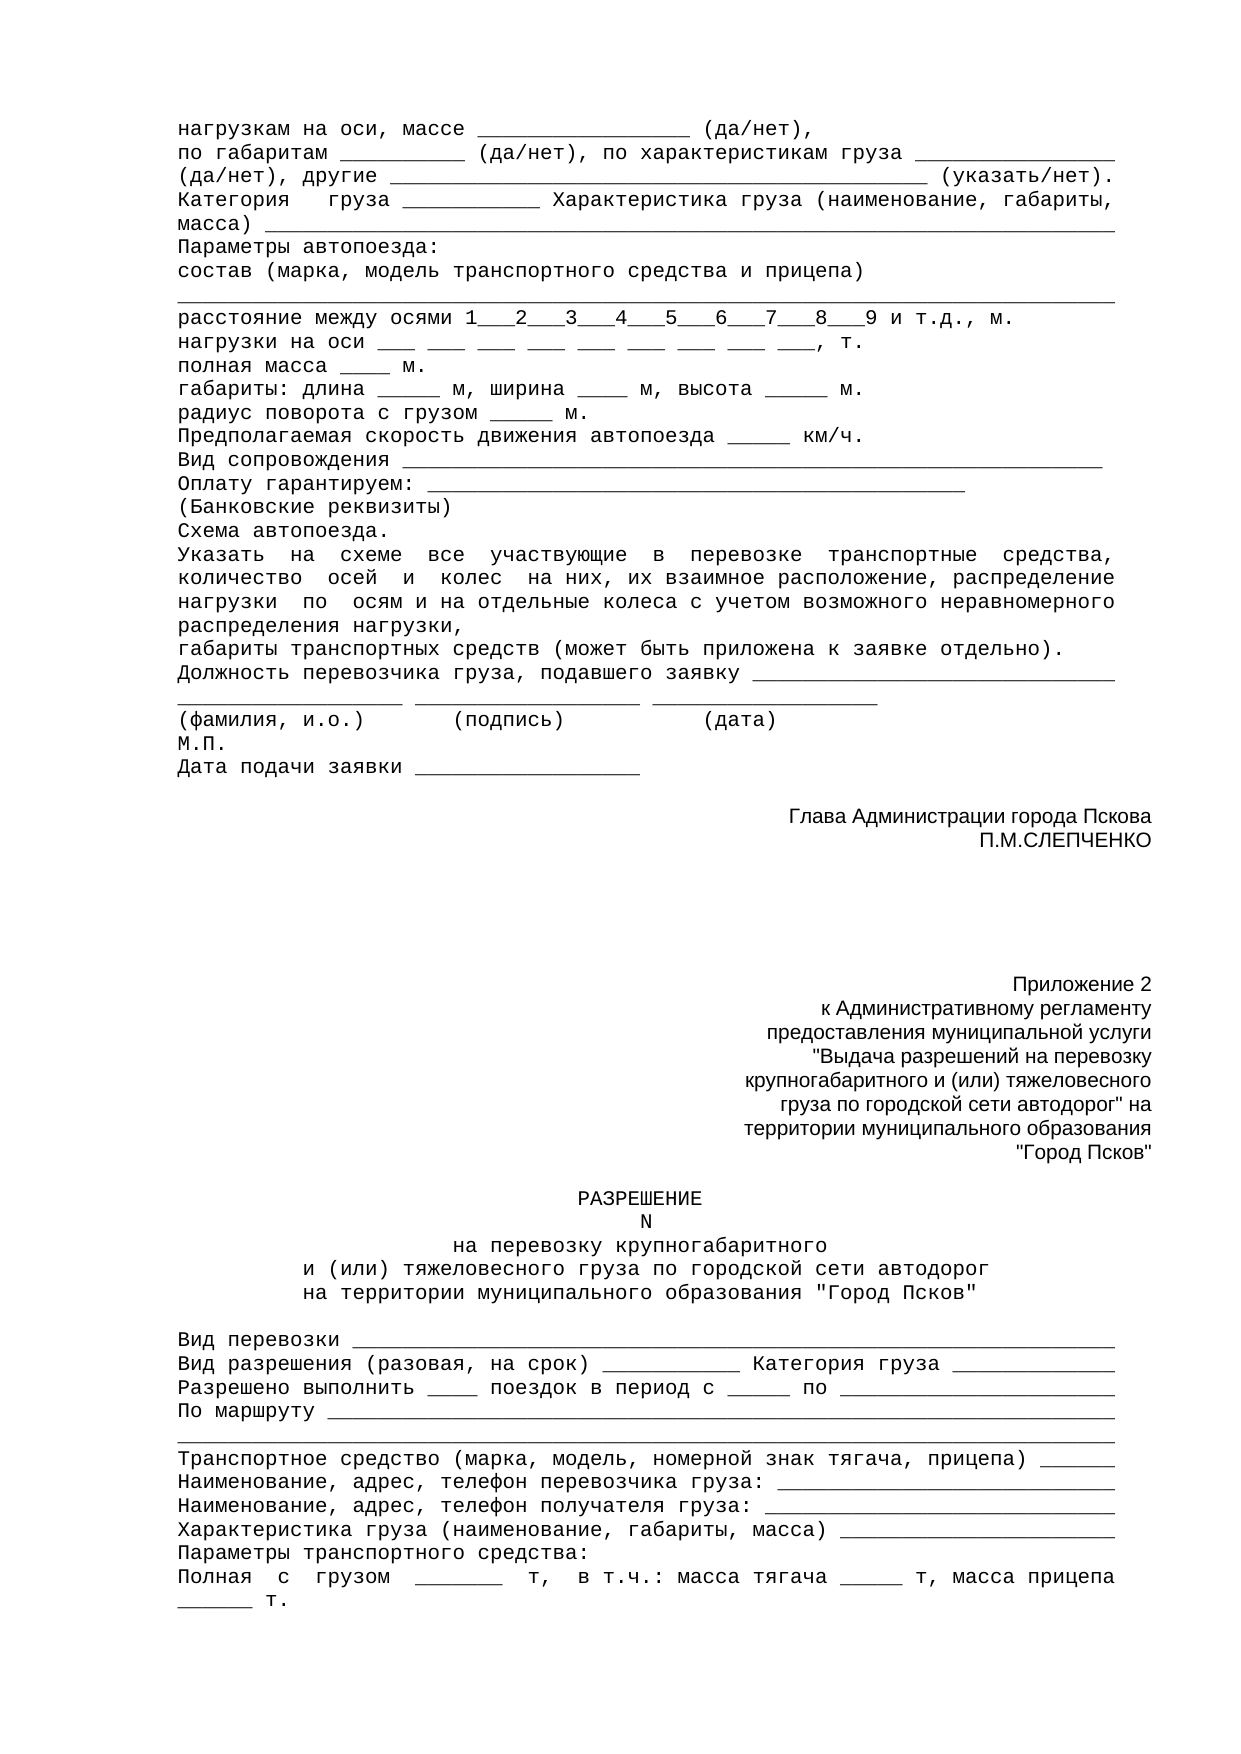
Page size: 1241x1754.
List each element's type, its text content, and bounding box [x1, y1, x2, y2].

text Схема автопоезда. [177, 520, 1152, 544]
text Полная с грузом _______ т, в т.ч.: масса тягача _____ т, масса прицепа [177, 1566, 1152, 1589]
text Параметры автопоезда: [177, 236, 1152, 260]
text Должность перевозчика груза, подавшего заявку _____________________________ [177, 662, 1152, 686]
text (да/нет), другие ___________________________________________ (указать/нет). [177, 165, 1152, 189]
text распределения нагрузки, [177, 615, 1152, 638]
text Транспортное средство (марка, модель, номерной знак тягача, прицепа) ______ [177, 1448, 1152, 1471]
text Вид разрешения (разовая, на срок) ___________ Категория груза _____________ [177, 1353, 1152, 1377]
text (фамилия, и.о.) (подпись) (дата) [177, 709, 1152, 733]
text крупногабаритного и (или) тяжеловесного [177, 1068, 1152, 1092]
text Глава Администрации города Пскова [177, 804, 1152, 828]
text количество осей и колес на них, их взаимное расположение, распределение [177, 567, 1152, 591]
text Вид перевозки _____________________________________________________________ [177, 1329, 1152, 1353]
text состав (марка, модель транспортного средства и прицепа) [177, 260, 1152, 284]
text РАЗРЕШЕНИЕ [177, 1187, 1152, 1211]
text Наименование, адрес, телефон перевозчика груза: ___________________________ [177, 1471, 1152, 1495]
text Дата подачи заявки __________________ [177, 757, 1152, 780]
text и (или) тяжеловесного груза по городской сети автодорог [177, 1258, 1152, 1282]
text нагрузки по осям и на отдельные колеса с учетом возможного неравномерного [177, 591, 1152, 615]
text габариты: длина _____ м, ширина ____ м, высота _____ м. [177, 378, 1152, 402]
text (Банковские реквизиты) [177, 496, 1152, 520]
text на территории муниципального образования "Город Псков" [177, 1282, 1152, 1306]
text Разрешено выполнить ____ поездок в период с _____ по ______________________ [177, 1377, 1152, 1400]
text __________________ __________________ __________________ [177, 686, 1152, 709]
text на перевозку крупногабаритного [177, 1235, 1152, 1258]
text ___________________________________________________________________________ [177, 1424, 1152, 1448]
text Характеристика груза (наименование, габариты, масса) ______________________ [177, 1518, 1152, 1542]
text Вид сопровождения ________________________________________________________ [177, 449, 1152, 473]
text нагрузкам на оси, массе _________________ (да/нет), [177, 118, 1152, 142]
text N [177, 1211, 1152, 1235]
text Параметры транспортного средства: [177, 1542, 1152, 1566]
text Категория груза ___________ Характеристика груза (наименование, габариты, [177, 189, 1152, 213]
text нагрузки на оси ___ ___ ___ ___ ___ ___ ___ ___ ___, т. [177, 331, 1152, 354]
text "Выдача разрешений на перевозку [177, 1044, 1152, 1068]
text По маршруту _______________________________________________________________ [177, 1400, 1152, 1424]
text "Город Псков" [177, 1139, 1152, 1163]
text предоставления муниципальной услуги [177, 1020, 1152, 1044]
text к Административному регламенту [177, 996, 1152, 1020]
text габариты транспортных средств (может быть приложена к заявке отдельно). [177, 638, 1152, 662]
text Оплату гарантируем: ___________________________________________ [177, 473, 1152, 496]
text груза по городской сети автодорог" на [177, 1092, 1152, 1116]
text по габаритам __________ (да/нет), по характеристикам груза ________________ [177, 142, 1152, 165]
text масса) ____________________________________________________________________ [177, 213, 1152, 236]
text ______ т. [177, 1589, 1152, 1613]
text Предполагаемая скорость движения автопоезда _____ км/ч. [177, 426, 1152, 449]
text территории муниципального образования [177, 1116, 1152, 1139]
text Указать на схеме все участвующие в перевозке транспортные средства, [177, 544, 1152, 567]
text Приложение 2 [177, 972, 1152, 996]
text М.П. [177, 733, 1152, 757]
text полная масса ____ м. [177, 354, 1152, 378]
text П.М.СЛЕПЧЕНКО [177, 828, 1152, 852]
text ___________________________________________________________________________ [177, 284, 1152, 307]
text Наименование, адрес, телефон получателя груза: ____________________________ [177, 1495, 1152, 1518]
text расстояние между осями 1___2___3___4___5___6___7___8___9 и т.д., м. [177, 307, 1152, 331]
text радиус поворота с грузом _____ м. [177, 402, 1152, 426]
